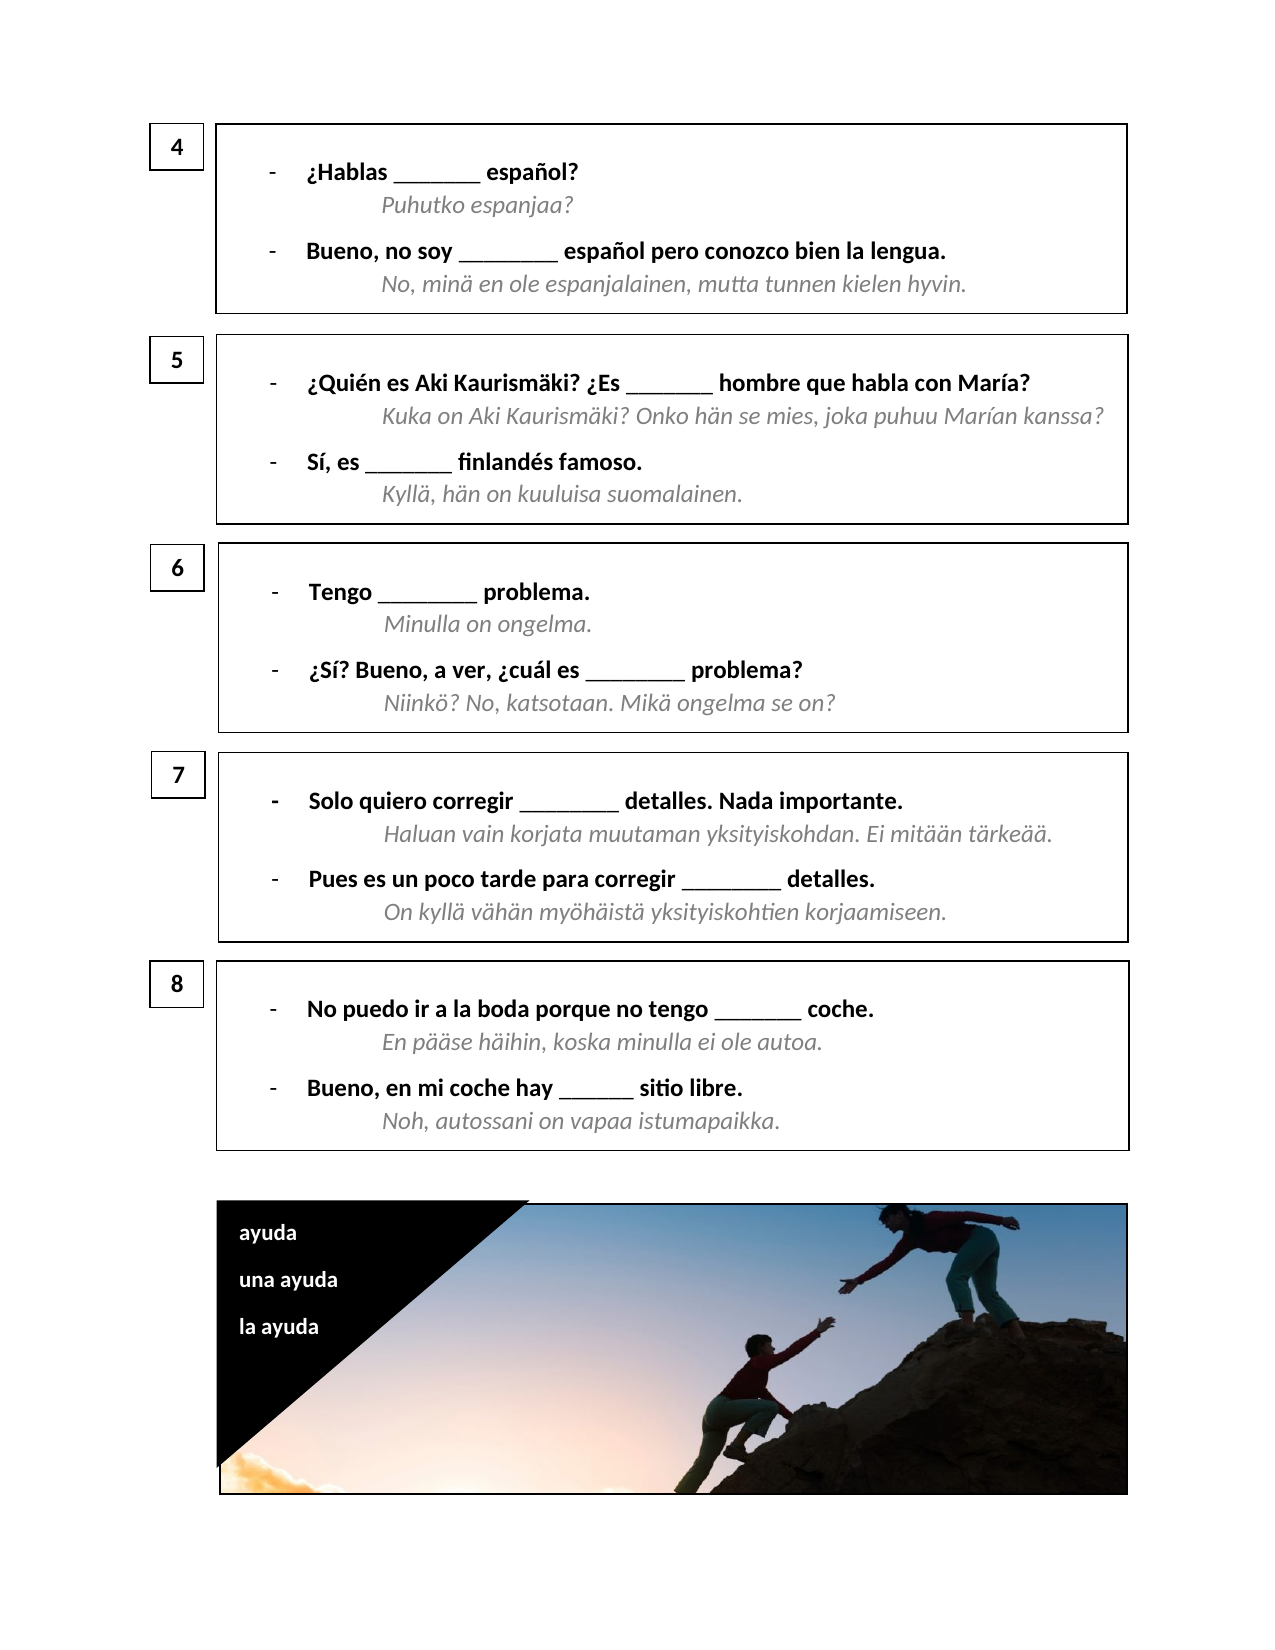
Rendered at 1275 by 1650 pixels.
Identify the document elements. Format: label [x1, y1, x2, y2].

picture [221, 1205, 1126, 1493]
